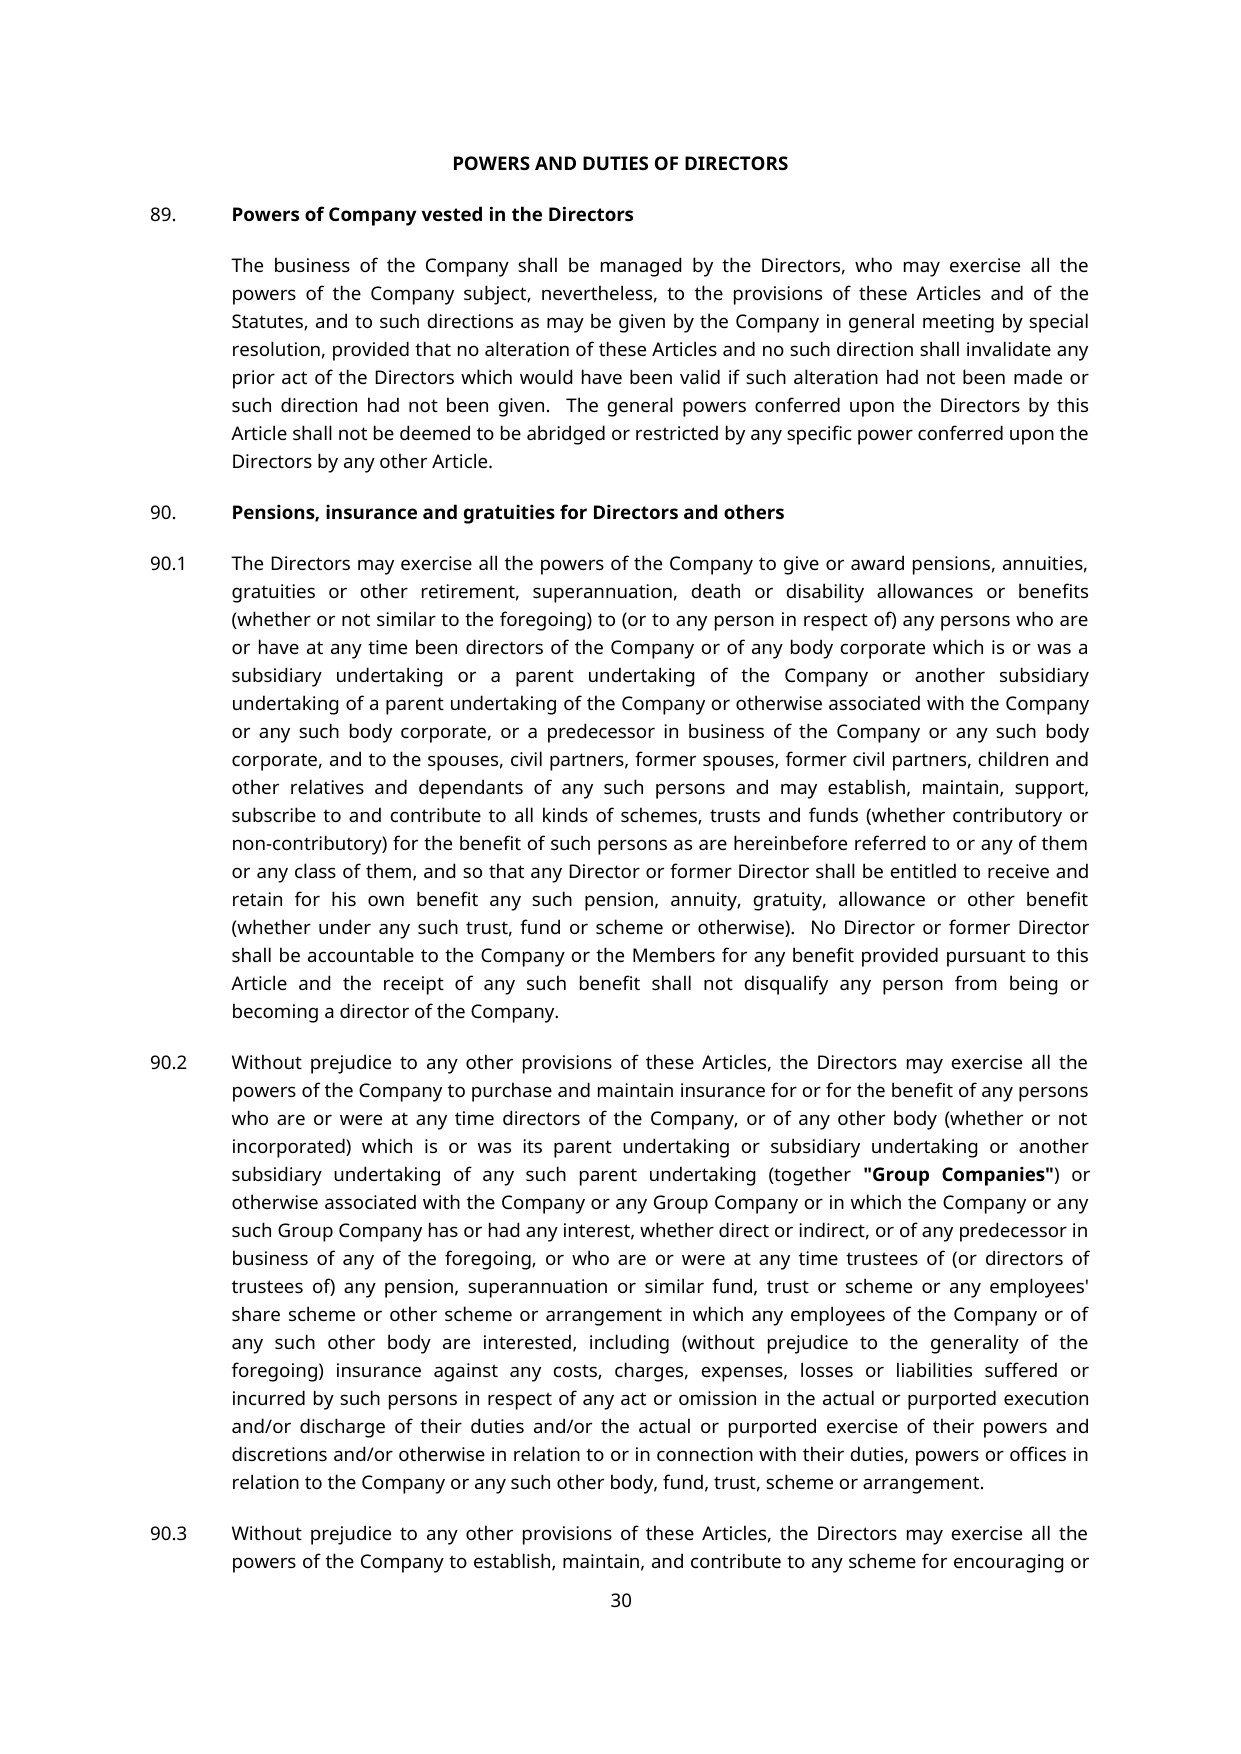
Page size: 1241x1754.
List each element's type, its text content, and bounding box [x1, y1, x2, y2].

text POWERS AND DUTIES OF DIRECTORS [150, 150, 1090, 176]
text Pensions, insurance and gratuities for Directors and others [150, 499, 1090, 524]
text Powers of Company vested in the Directors [150, 201, 1090, 226]
text The business of the Company shall be managed by the Directors, who may exercise all the powers of the Company subject, nevertheless, to the provisions of these Articles and of the Statutes, and to such directions as may be given by the Company in general meeting by special resolution, provided that no alteration of these Articles and no such direction shall invalidate any prior act of the Directors which would have been valid if such alteration had not been made or such direction had not been given. The general powers conferred upon the Directors by this Article shall not be deemed to be abridged or restricted by any specific power conferred upon the Directors by any other Article. [231, 252, 1090, 473]
text The Directors may exercise all the powers of the Company to give or award pensions, annuities, gratuities or other retirement, superannuation, death or disability allowances or benefits (whether or not similar to the foregoing) to (or to any person in respect of) any persons who are or have at any time been directors of the Company or of any body corporate which is or was a subsidiary undertaking or a parent undertaking of the Company or another subsidiary undertaking of a parent undertaking of the Company or otherwise associated with the Company or any such body corporate, or a predecessor in business of the Company or any such body corporate, and to the spouses, civil partners, former spouses, former civil partners, children and other relatives and dependants of any such persons and may establish, maintain, support, subscribe to and contribute to all kinds of schemes, trusts and funds (whether contributory or non-contributory) for the benefit of such persons as are hereinbefore referred to or any of them or any class of them, and so that any Director or former Director shall be entitled to receive and retain for his own benefit any such pension, annuity, gratuity, allowance or other benefit (whether under any such trust, fund or scheme or otherwise). No Director or former Director shall be accountable to the Company or the Members for any benefit provided pursuant to this Article and the receipt of any such benefit shall not disqualify any person from being or becoming a director of the Company. [150, 550, 1090, 1024]
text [150, 1520, 1090, 1574]
text Without prejudice to any other provisions of these Articles, the Directors may exercise all the powers of the Company to purchase and maintain insurance for or for the benefit of any persons who are or were at any time directors of the Company, or of any other body (whether or not incorporated) which is or was its parent undertaking or subsidiary undertaking or another subsidiary undertaking of any such parent undertaking (together "Group Companies") or otherwise associated with the Company or any Group Company or in which the Company or any such Group Company has or had any interest, whether direct or indirect, or of any predecessor in business of any of the foregoing, or who are or were at any time trustees of (or directors of trustees of) any pension, superannuation or similar fund, trust or scheme or any employees' share scheme or other scheme or arrangement in which any employees of the Company or of any such other body are interested, including (without prejudice to the generality of the foregoing) insurance against any costs, charges, expenses, losses or liabilities suffered or incurred by such persons in respect of any act or omission in the actual or purported execution and/or discharge of their duties and/or the actual or purported exercise of their powers and discretions and/or otherwise in relation to or in connection with their duties, powers or offices in relation to the Company or any such other body, fund, trust, scheme or arrangement. [150, 1049, 1090, 1495]
